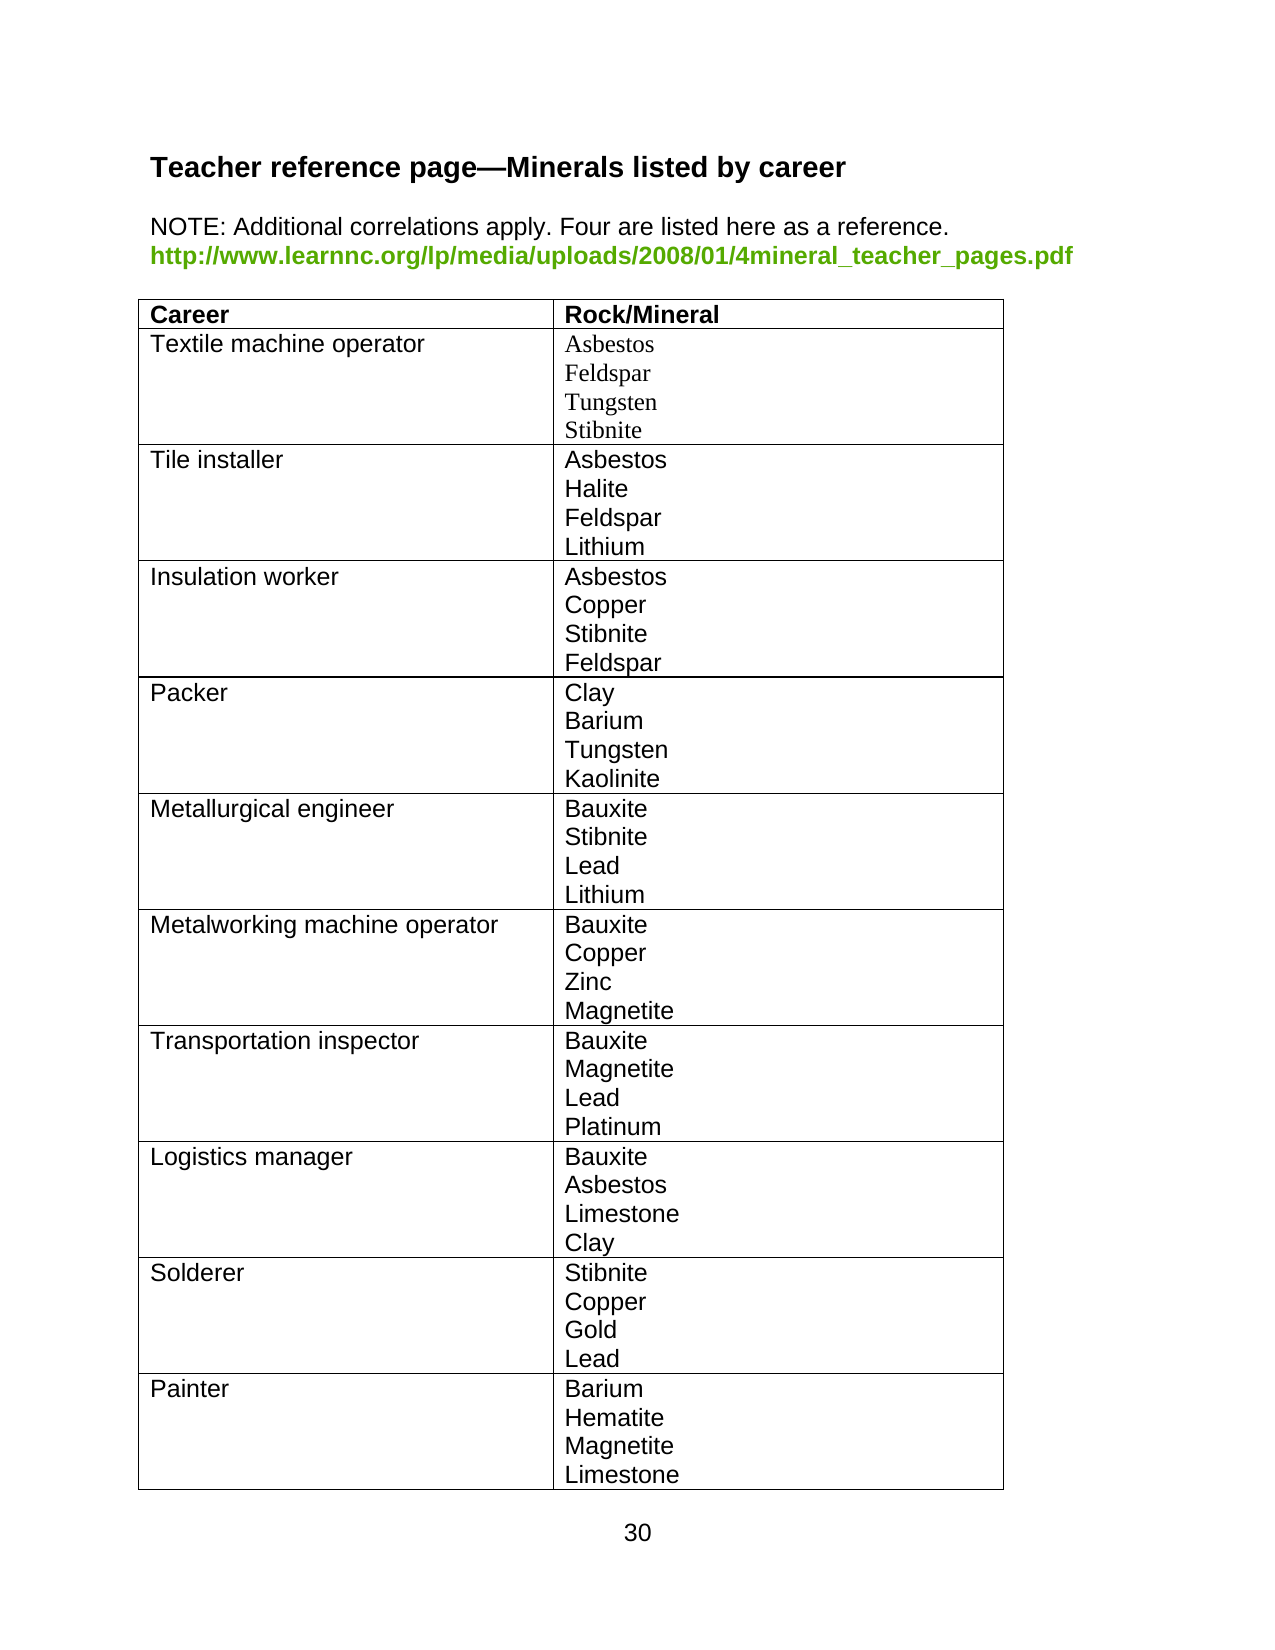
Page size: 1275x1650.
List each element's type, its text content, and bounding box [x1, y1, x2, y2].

text http://www.learnnc.org/lp/media/uploads/2008/01/4mineral_teacher_pages.pdf [150, 241, 1125, 270]
table_cell Textile machine operator [139, 329, 553, 444]
table_cell Bauxite Asbestos Limestone Clay [554, 1142, 1003, 1257]
table_cell Solderer [139, 1258, 553, 1373]
table_cell Bauxite Copper Zinc Magnetite [554, 910, 1003, 1024]
table_cell Barium Hematite Magnetite Limestone [554, 1374, 1003, 1489]
table_cell Bauxite Magnetite Lead Platinum [554, 1026, 1003, 1141]
table_header Rock/Mineral [554, 300, 1003, 328]
text NOTE: Additional correlations apply. Four are listed here as a reference. [150, 212, 1125, 241]
table_cell Logistics manager [139, 1142, 553, 1257]
table_cell Asbestos Feldspar Tungsten Stibnite [554, 329, 1003, 444]
table_cell Stibnite Copper Gold Lead [554, 1258, 1003, 1373]
table_cell Clay Barium Tungsten Kaolinite [554, 678, 1003, 792]
table_cell Insulation worker [139, 561, 553, 676]
table_cell Transportation inspector [139, 1026, 553, 1141]
table_cell Metallurgical engineer [139, 794, 553, 908]
table_cell Bauxite Stibnite Lead Lithium [554, 794, 1003, 908]
table_cell Tile installer [139, 445, 553, 560]
table_cell Painter [139, 1374, 553, 1489]
table_cell Packer [139, 678, 553, 792]
text Teacher reference page—Minerals listed by career [150, 150, 1125, 183]
table_cell Asbestos Copper Stibnite Feldspar [554, 561, 1003, 676]
table_cell Metalworking machine operator [139, 910, 553, 1024]
table_cell Asbestos Halite Feldspar Lithium [554, 445, 1003, 560]
table_header Career [139, 300, 553, 328]
